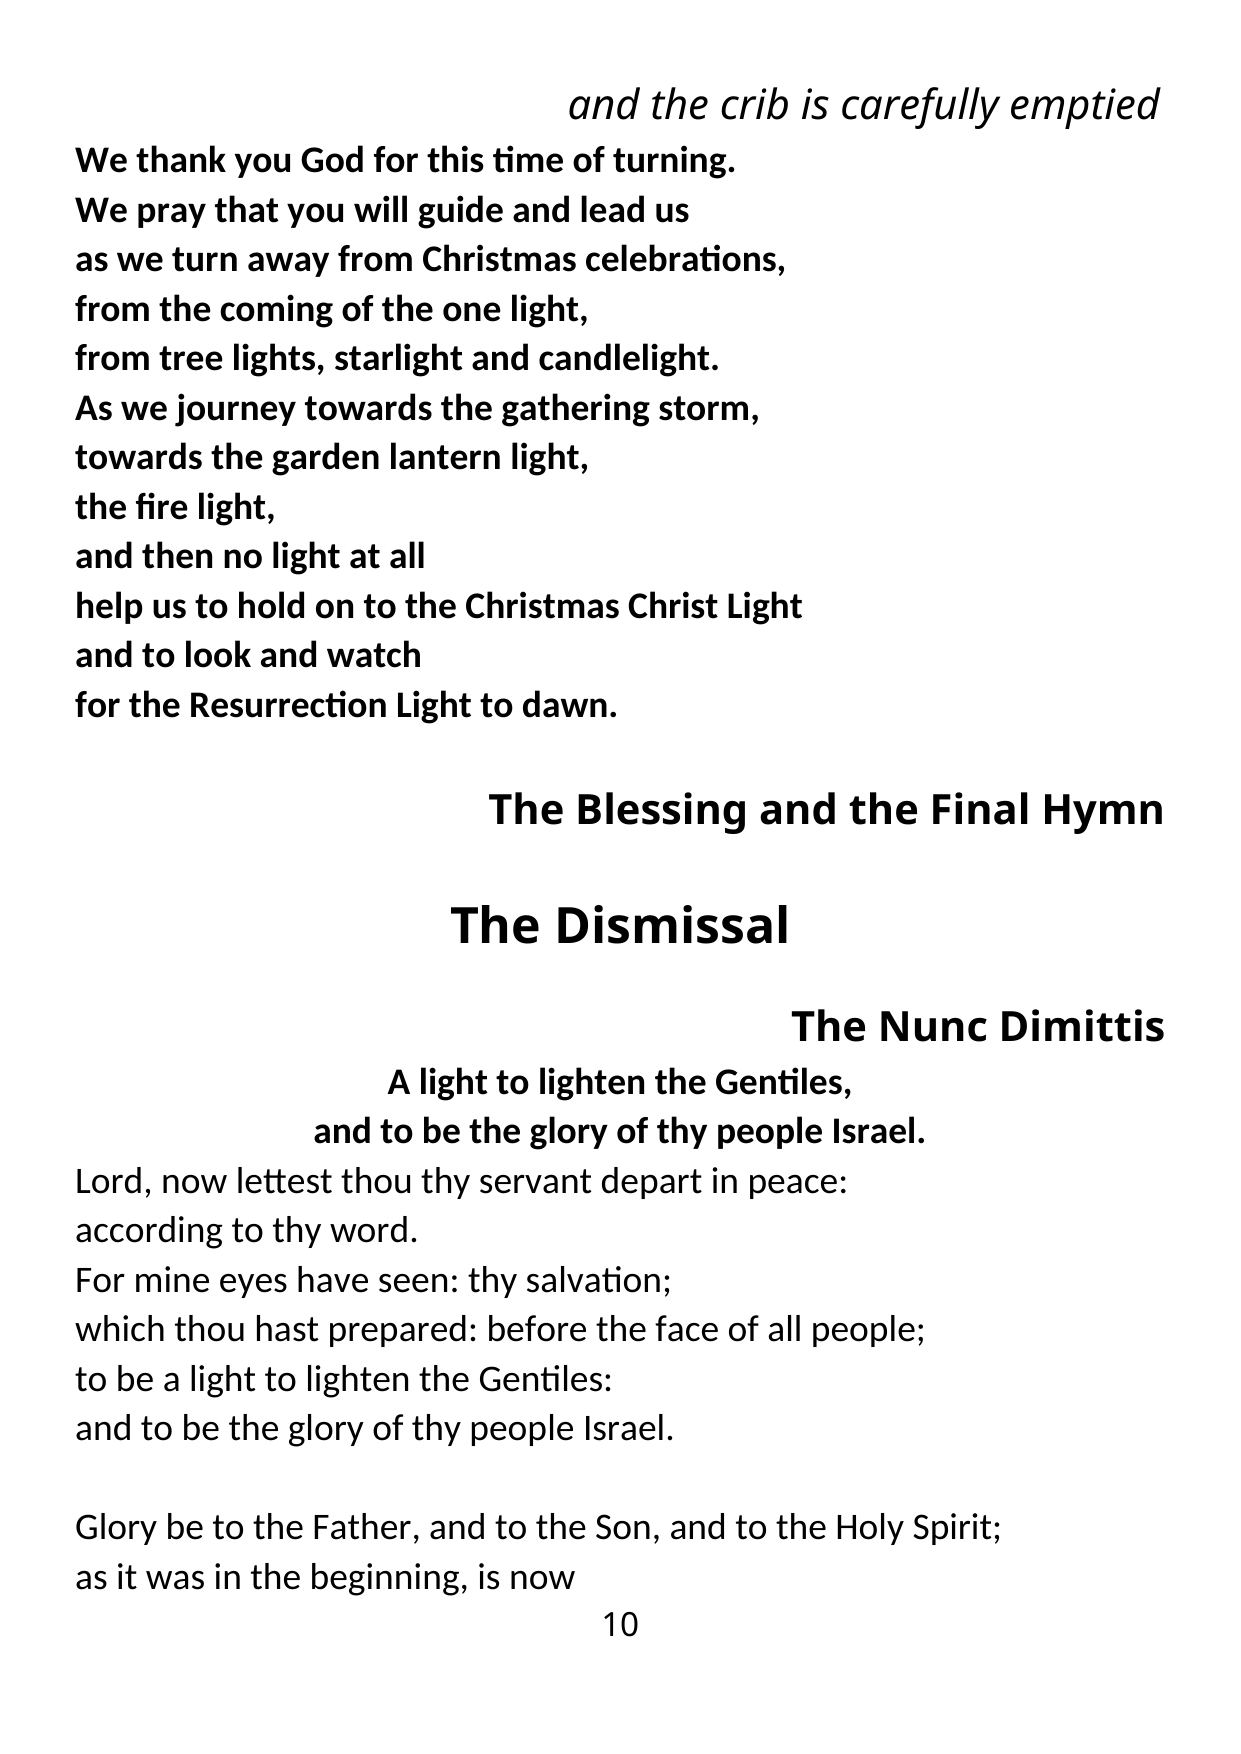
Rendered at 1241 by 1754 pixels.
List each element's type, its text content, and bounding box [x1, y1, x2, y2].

text and to look and watch [75, 631, 1165, 677]
text The Nunc Dimittis [75, 997, 1165, 1053]
text help us to hold on to the Christmas Christ Light [75, 582, 1165, 627]
text from the coming of the one light, [75, 285, 1165, 331]
text according to thy word. [75, 1206, 1165, 1252]
text A light to lighten the Gentiles, [75, 1058, 1165, 1104]
text We thank you God for this time of turning. [75, 136, 1165, 182]
text The Dismissal [75, 890, 1165, 958]
text Lord, now lettest thou thy servant depart in peace: [75, 1157, 1165, 1203]
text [75, 1404, 1165, 1450]
text and then no light at all [75, 532, 1165, 578]
text We pray that you will guide and lead us [75, 186, 1165, 232]
text and to be the glory of thy people Israel. [75, 1107, 1165, 1153]
text as we turn away from Christmas celebrations, [75, 235, 1165, 281]
text The Blessing and the Final Hymn [75, 779, 1165, 836]
text to be a light to lighten the Gentiles: [75, 1355, 1165, 1401]
text the fire light, [75, 483, 1165, 528]
text which thou hast prepared: before the face of all people; [75, 1305, 1165, 1351]
text As we journey towards the gathering storm, [75, 384, 1165, 429]
text as it was in the beginning, is now [75, 1553, 1165, 1598]
text towards the garden lantern light, [75, 433, 1165, 479]
text for the Resurrection Light to dawn. [75, 681, 1165, 726]
text from tree lights, starlight and candlelight. [75, 334, 1165, 380]
text Glory be to the Father, and to the Son, and to the Holy Spirit; [75, 1503, 1165, 1549]
text and the crib is carefully emptied [75, 75, 1165, 132]
text For mine eyes have seen: thy salvation; [75, 1256, 1165, 1302]
